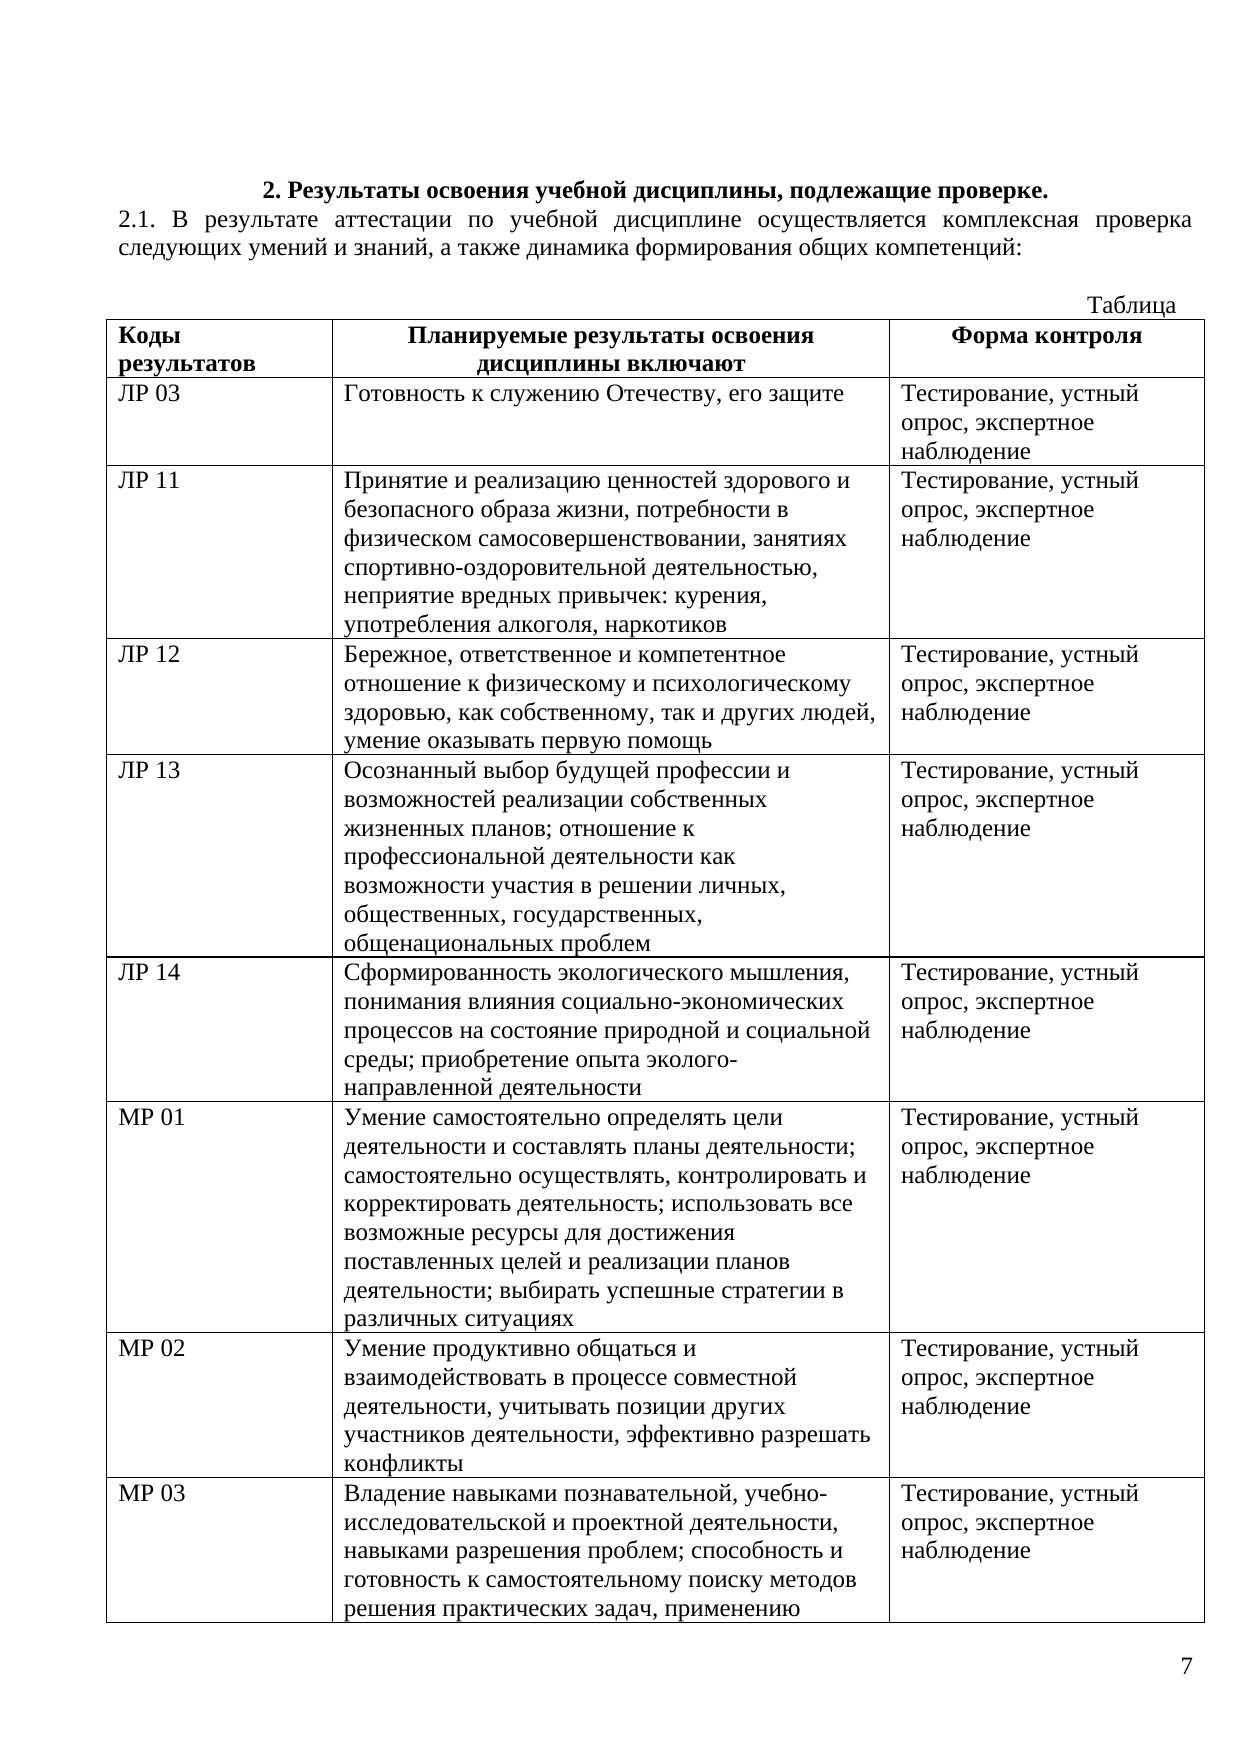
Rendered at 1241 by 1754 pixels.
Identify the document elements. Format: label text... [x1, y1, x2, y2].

table_cell Тестирование, устный опрос, экспертное наблюдение [890, 958, 1204, 1101]
text 2. Результаты освоения учебной дисциплины, подлежащие проверке. [118, 175, 1193, 204]
table_cell ЛР 12 [107, 639, 332, 754]
table_cell Тестирование, устный опрос, экспертное наблюдение [890, 466, 1204, 638]
table_cell Тестирование, устный опрос, экспертное наблюдение [890, 1333, 1204, 1477]
table_cell Тестирование, устный опрос, экспертное наблюдение [890, 755, 1204, 956]
table_cell Умение продуктивно общаться и взаимодействовать в процессе совместной деятельности, учитывать позиции других участников деятельности, эффективно разрешать конфликты [333, 1333, 889, 1477]
table_cell ЛР 11 [107, 466, 332, 638]
table_cell Осознанный выбор будущей профессии и возможностей реализации собственных жизненных планов; отношение к профессиональной деятельности как возможности участия в решении личных, общественных, государственных, общенациональных проблем [333, 755, 889, 956]
table_header Форма контроля [890, 320, 1204, 377]
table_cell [333, 1478, 889, 1622]
table_cell Бережное, ответственное и компетентное отношение к физическому и психологическому здоровью, как собственному, так и других людей, умение оказывать первую помощь [333, 639, 889, 754]
table_header Планируемые результаты освоения дисциплины включают [333, 320, 889, 377]
text Таблица [118, 290, 1193, 319]
table_header Коды результатов [107, 320, 332, 377]
table_cell Готовность к служению Отечеству, его защите [333, 378, 889, 464]
table_cell МР 03 [107, 1478, 332, 1622]
table_cell МР 02 [107, 1333, 332, 1477]
table_cell Сформированность экологического мышления, понимания влияния социально-экономических процессов на состояние природной и социальной среды; приобретение опыта эколого-направленной деятельности [333, 958, 889, 1101]
table_cell Тестирование, устный опрос, экспертное наблюдение [890, 639, 1204, 754]
table_cell МР 01 [107, 1102, 332, 1332]
table_cell Тестирование, устный опрос, экспертное наблюдение [890, 378, 1204, 464]
table_cell Принятие и реализацию ценностей здорового и безопасного образа жизни, потребности в физическом самосовершенствовании, занятиях спортивно-оздоровительной деятельностью, неприятие вредных привычек: курения, употребления алкоголя, наркотиков [333, 466, 889, 638]
text 2.1. В результате аттестации по учебной дисциплине осуществляется комплексная проверка следующих умений и знаний, а также динамика формирования общих компетенций: [118, 204, 1193, 261]
table_cell ЛР 13 [107, 755, 332, 956]
table_cell Умение самостоятельно определять цели деятельности и составлять планы деятельности; самостоятельно осуществлять, контролировать и корректировать деятельность; использовать все возможные ресурсы для достижения поставленных целей и реализации планов деятельности; выбирать успешные стратегии в различных ситуациях [333, 1102, 889, 1332]
table_cell ЛР 14 [107, 958, 332, 1101]
table_cell ЛР 03 [107, 378, 332, 464]
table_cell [890, 1478, 1204, 1622]
table_cell Тестирование, устный опрос, экспертное наблюдение [890, 1102, 1204, 1332]
